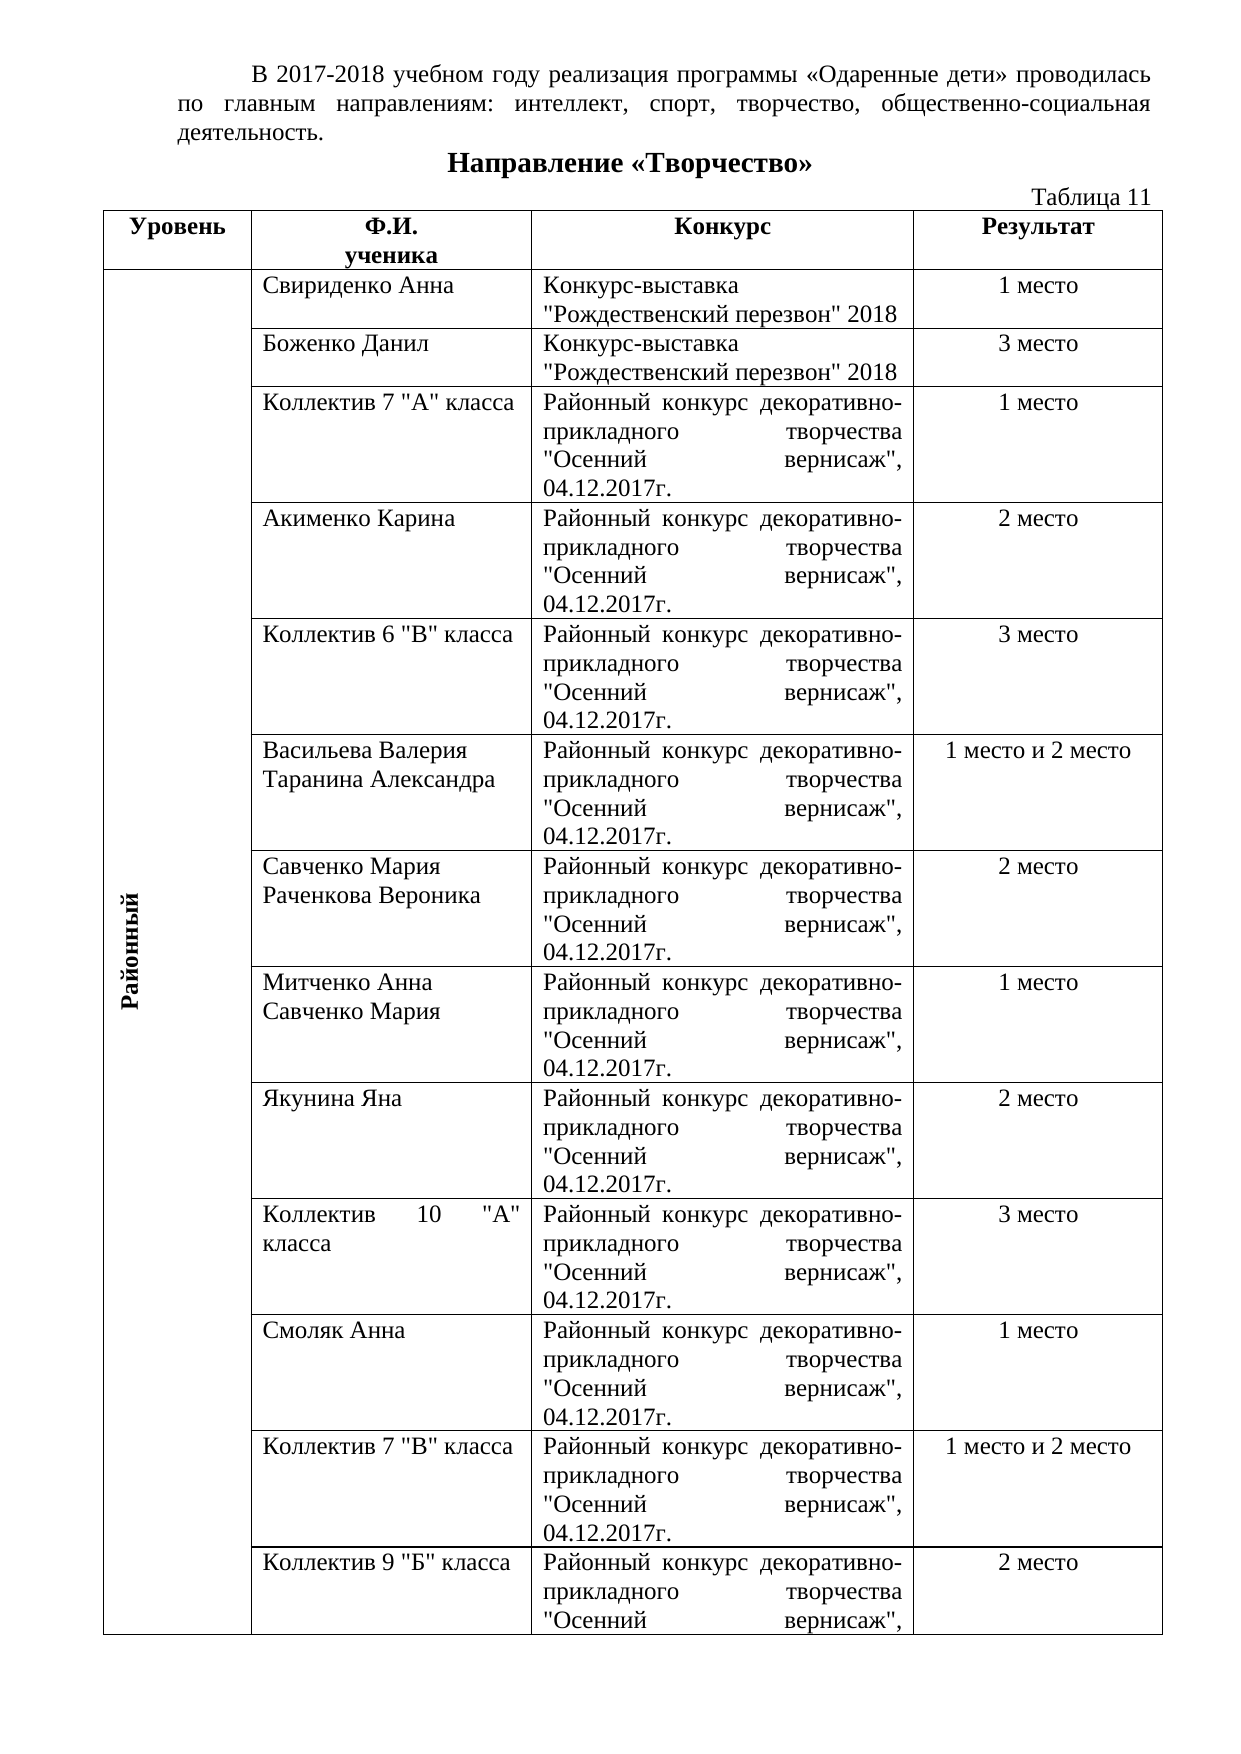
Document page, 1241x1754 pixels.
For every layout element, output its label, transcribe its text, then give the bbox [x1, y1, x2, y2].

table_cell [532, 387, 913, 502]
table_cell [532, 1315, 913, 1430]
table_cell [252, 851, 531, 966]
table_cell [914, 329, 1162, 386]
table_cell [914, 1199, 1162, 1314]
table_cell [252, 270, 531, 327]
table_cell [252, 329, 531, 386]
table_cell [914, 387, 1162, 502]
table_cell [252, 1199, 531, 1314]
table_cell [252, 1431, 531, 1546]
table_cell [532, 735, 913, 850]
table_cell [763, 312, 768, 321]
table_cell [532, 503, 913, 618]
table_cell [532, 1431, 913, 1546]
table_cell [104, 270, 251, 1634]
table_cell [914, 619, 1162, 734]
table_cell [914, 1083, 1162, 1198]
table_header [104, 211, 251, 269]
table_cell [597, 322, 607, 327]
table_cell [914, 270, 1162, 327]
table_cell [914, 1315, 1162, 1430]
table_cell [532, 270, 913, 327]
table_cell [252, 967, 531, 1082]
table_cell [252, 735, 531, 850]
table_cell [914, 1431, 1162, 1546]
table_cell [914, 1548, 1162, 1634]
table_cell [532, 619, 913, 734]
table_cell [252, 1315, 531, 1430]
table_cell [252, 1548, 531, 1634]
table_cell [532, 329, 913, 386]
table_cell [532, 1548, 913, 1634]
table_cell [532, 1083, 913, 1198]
text Таблица 11 [177, 182, 1152, 210]
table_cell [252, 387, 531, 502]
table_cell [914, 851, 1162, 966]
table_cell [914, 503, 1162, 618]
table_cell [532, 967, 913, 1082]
text В 2017-2018 учебном году реализация программы «Одаренные дети» проводилась по главным направлениям: интеллект, спорт, творчество, общественно-социальная деятельность. [177, 59, 1152, 145]
text Направление «Творчество» [177, 145, 1152, 179]
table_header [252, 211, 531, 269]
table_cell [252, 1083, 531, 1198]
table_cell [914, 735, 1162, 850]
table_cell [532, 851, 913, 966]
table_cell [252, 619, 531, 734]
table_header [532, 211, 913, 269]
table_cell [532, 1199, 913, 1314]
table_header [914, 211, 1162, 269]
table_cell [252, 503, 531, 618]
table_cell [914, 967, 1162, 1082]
